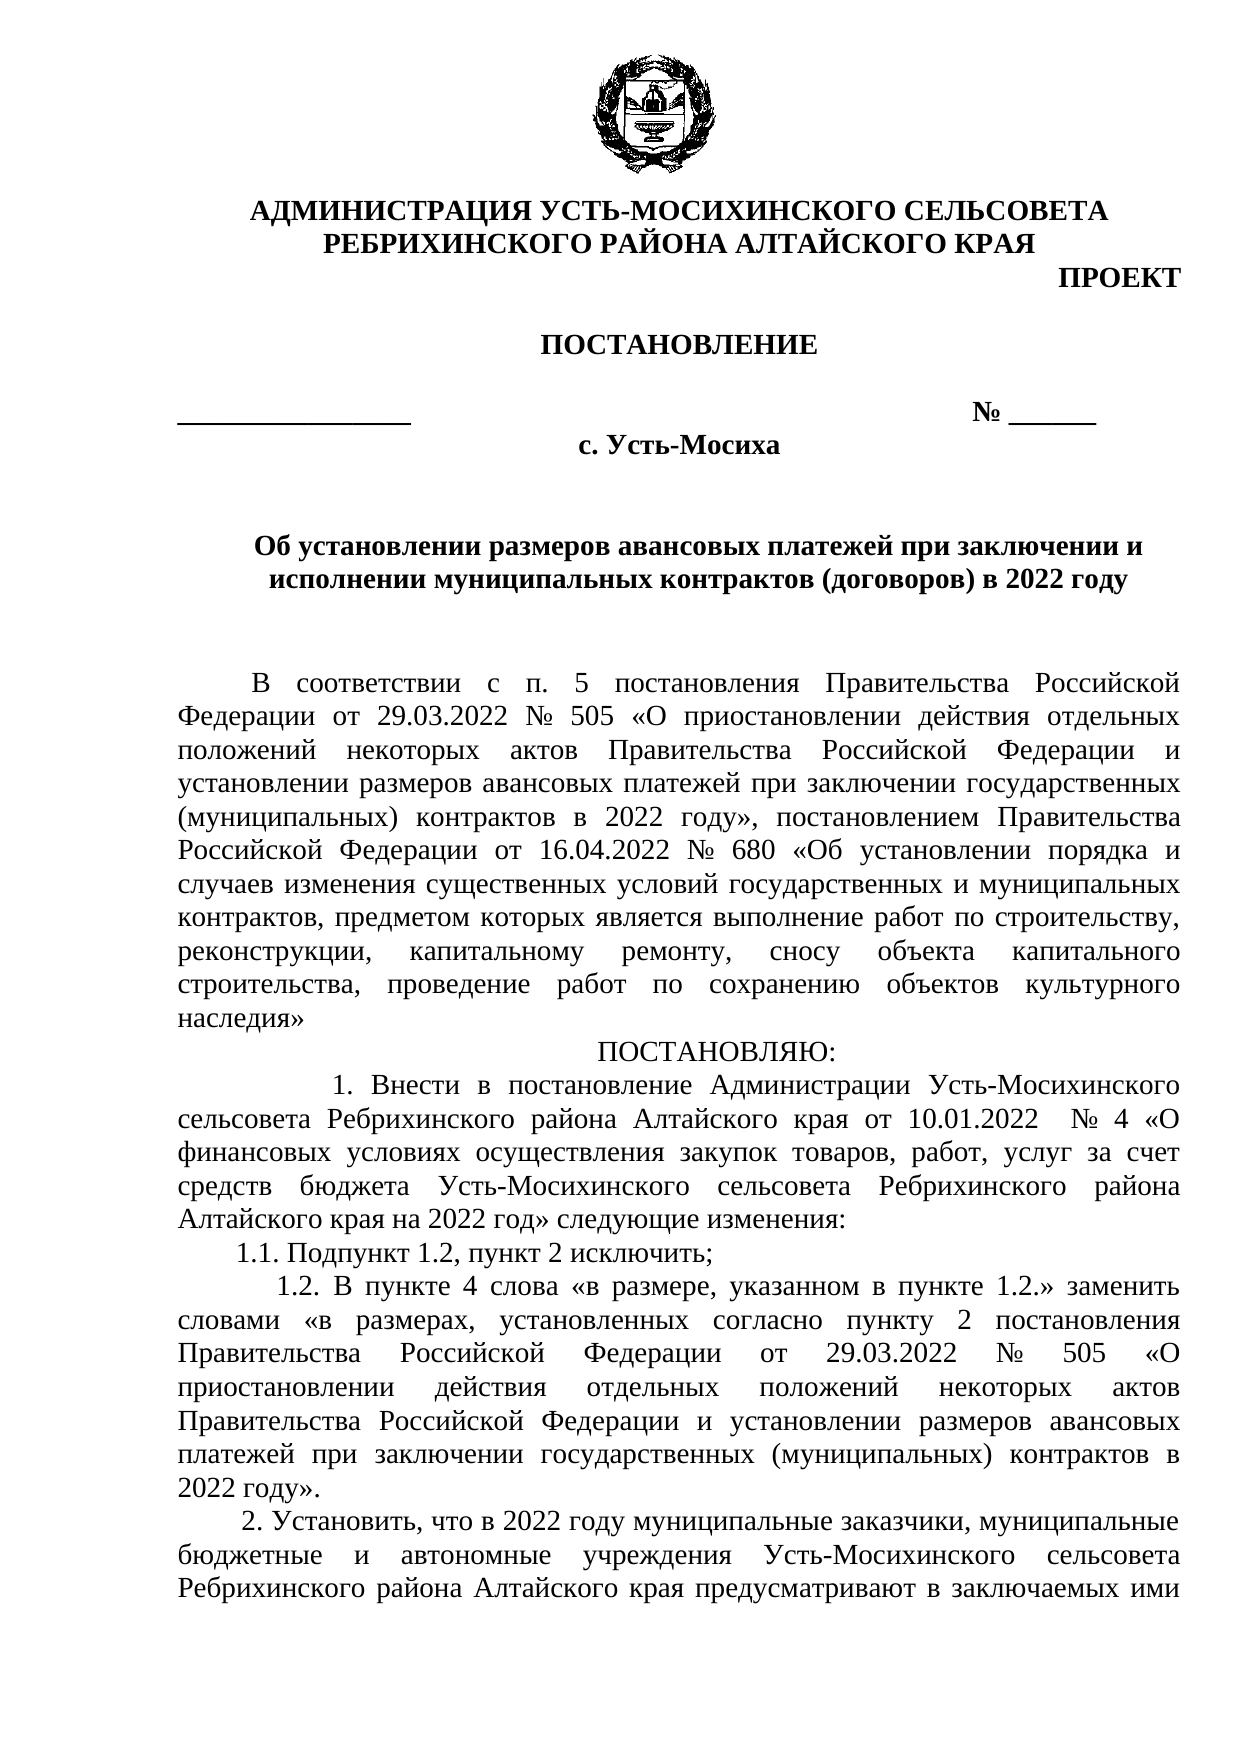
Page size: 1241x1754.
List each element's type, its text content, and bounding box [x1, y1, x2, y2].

text ПОСТАНОВЛЯЮ: [177, 1034, 1181, 1067]
text В соответствии с п. 5 постановления Правительства Российской Федерации от 29.03.2022 № 505 «О приостановлении действия отдельных положений некоторых актов Правительства Российской Федерации и установлении размеров авансовых платежей при заключении государственных (муниципальных) контрактов в 2022 году», постановлением Правительства Российской Федерации от 16.04.2022 № 680 «Об установлении порядка и случаев изменения существенных условий государственных и муниципальных контрактов, предметом которых является выполнение работ по строительству, реконструкции, капитальному ремонту, сносу объекта капитального строительства, проведение работ по сохранению объектов культурного наследия» [177, 665, 1181, 1034]
text с. Усть-Мосиха [177, 427, 1181, 461]
text АДМИНИСТРАЦИЯ УСТЬ-МОСИХИНСКОГО СЕЛЬСОВЕТА [177, 118, 1181, 226]
text ПРОЕКТ [177, 260, 1181, 293]
text 1. Внести в постановление Администрации Усть-Мосихинского сельсовета Ребрихинского района Алтайского края от 10.01.2022 № 4 «О финансовых условиях осуществления закупок товаров, работ, услуг за счет средств бюджета Усть-Мосихинского сельсовета Ребрихинского района Алтайского края на 2022 год» следующие изменения: [177, 1067, 1181, 1235]
table_header Об установлении размеров авансовых платежей при заключении и исполнении муниципальных контрактов (договоров) в 2022 году [170, 528, 1227, 665]
text 1.1. Подпункт 1.2, пункт 2 исключить; [177, 1235, 1181, 1268]
text ________________ № ______ [177, 394, 1181, 427]
text 1.2. В пункте 4 слова «в размере, указанном в пункте 1.2.» заменить словами «в размерах, установленных согласно пункту 2 постановления Правительства Российской Федерации от 29.03.2022 № 505 «О приостановлении действия отдельных положений некоторых актов Правительства Российской Федерации и установлении размеров авансовых платежей при заключении государственных (муниципальных) контрактов в 2022 году». [177, 1268, 1181, 1503]
subtitle ПОСТАНОВЛЕНИЕ [177, 327, 1181, 360]
text РЕБРИХИНСКОГО РАЙОНА АЛТАЙСКОГО КРАЯ [177, 226, 1181, 260]
picture [558, 36, 754, 193]
